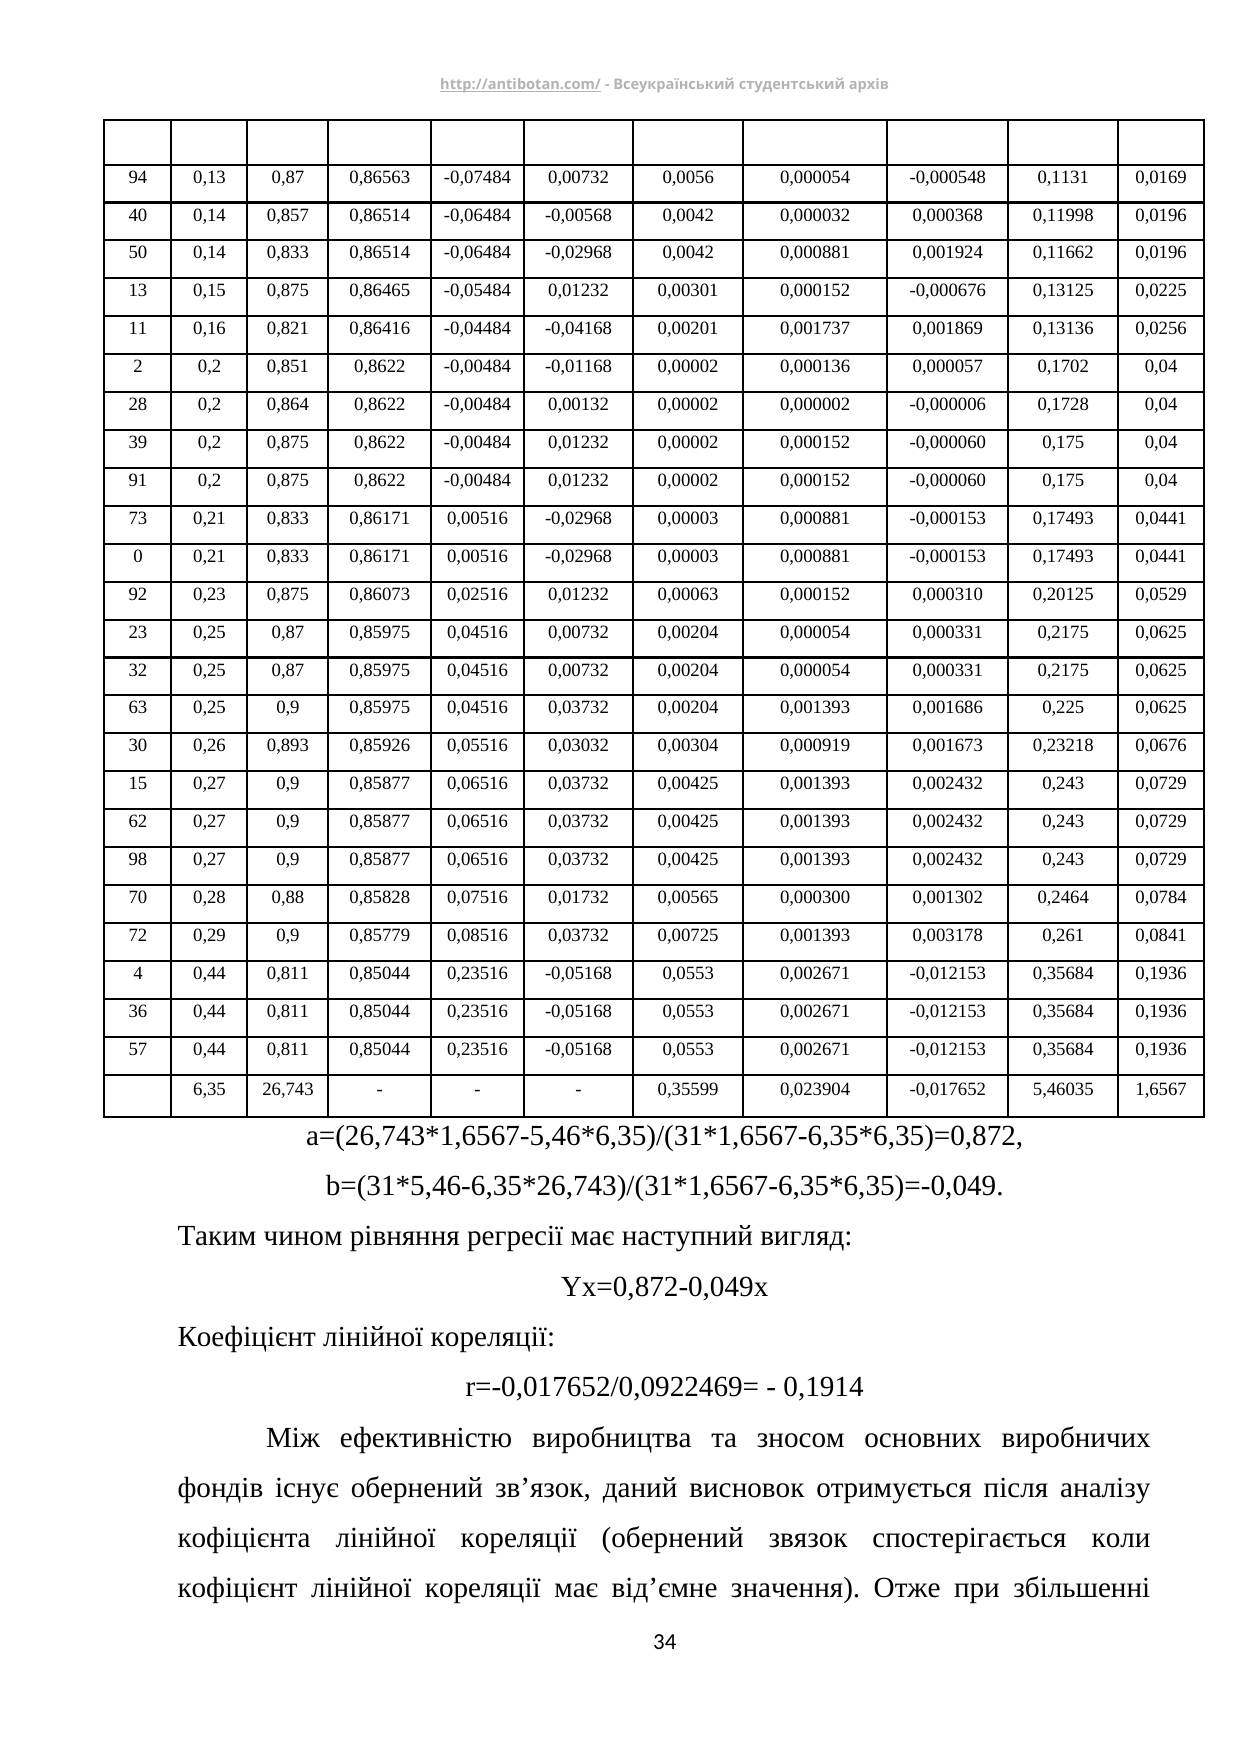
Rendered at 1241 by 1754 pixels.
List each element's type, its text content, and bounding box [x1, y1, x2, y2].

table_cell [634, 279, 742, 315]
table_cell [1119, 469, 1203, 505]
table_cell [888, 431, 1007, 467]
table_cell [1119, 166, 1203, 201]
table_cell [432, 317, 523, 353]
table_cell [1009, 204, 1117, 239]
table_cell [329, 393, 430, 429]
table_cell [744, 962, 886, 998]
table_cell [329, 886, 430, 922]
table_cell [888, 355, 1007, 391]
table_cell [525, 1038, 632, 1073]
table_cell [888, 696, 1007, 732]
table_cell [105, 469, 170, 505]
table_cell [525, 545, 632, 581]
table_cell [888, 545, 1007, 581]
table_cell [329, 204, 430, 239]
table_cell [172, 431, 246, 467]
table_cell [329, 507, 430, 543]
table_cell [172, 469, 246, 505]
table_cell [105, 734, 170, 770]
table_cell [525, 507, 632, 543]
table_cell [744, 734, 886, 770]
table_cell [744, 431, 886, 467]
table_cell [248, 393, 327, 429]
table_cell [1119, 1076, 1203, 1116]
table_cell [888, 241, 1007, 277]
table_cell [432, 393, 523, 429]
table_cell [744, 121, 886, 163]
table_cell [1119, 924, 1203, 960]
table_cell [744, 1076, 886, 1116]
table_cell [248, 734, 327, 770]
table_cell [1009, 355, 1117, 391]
text Yx=0,872-0,049x [177, 1269, 1152, 1302]
text b=(31*5,46-6,35*26,743)/(31*1,6567-6,35*6,35)=-0,049. [177, 1168, 1152, 1202]
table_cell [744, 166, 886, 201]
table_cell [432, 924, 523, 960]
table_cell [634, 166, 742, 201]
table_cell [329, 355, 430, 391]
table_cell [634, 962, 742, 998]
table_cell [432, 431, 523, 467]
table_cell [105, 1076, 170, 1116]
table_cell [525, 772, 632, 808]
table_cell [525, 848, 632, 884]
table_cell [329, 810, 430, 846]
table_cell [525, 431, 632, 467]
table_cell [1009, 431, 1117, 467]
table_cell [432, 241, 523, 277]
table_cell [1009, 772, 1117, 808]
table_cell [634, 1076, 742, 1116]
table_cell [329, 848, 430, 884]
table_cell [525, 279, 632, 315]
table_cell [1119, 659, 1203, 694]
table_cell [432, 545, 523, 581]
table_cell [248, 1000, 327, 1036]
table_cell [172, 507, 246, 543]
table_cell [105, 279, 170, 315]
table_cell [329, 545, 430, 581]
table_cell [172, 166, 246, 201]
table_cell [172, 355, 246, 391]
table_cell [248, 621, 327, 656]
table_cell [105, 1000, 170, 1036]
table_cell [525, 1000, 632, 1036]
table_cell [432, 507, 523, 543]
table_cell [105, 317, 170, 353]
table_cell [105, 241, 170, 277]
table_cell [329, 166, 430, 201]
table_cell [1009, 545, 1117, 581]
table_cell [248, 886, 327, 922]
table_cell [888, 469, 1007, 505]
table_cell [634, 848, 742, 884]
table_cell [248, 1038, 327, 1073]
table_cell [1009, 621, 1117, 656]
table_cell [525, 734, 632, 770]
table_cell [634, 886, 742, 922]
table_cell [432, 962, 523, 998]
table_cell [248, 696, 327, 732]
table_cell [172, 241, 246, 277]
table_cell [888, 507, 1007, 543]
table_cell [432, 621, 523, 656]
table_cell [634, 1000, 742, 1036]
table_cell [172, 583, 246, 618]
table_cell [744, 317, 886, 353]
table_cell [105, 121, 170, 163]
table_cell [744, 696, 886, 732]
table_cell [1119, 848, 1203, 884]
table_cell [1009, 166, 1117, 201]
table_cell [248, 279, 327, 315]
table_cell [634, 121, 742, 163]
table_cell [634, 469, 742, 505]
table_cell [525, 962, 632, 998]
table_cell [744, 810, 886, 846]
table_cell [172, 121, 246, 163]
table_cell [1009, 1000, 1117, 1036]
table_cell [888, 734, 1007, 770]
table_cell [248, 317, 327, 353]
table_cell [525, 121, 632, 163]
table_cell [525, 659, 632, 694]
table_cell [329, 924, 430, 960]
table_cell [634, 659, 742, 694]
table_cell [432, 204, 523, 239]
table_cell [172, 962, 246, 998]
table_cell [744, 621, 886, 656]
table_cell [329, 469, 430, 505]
text a=(26,743*1,6567-5,46*6,35)/(31*1,6567-6,35*6,35)=0,872, [177, 1118, 1152, 1151]
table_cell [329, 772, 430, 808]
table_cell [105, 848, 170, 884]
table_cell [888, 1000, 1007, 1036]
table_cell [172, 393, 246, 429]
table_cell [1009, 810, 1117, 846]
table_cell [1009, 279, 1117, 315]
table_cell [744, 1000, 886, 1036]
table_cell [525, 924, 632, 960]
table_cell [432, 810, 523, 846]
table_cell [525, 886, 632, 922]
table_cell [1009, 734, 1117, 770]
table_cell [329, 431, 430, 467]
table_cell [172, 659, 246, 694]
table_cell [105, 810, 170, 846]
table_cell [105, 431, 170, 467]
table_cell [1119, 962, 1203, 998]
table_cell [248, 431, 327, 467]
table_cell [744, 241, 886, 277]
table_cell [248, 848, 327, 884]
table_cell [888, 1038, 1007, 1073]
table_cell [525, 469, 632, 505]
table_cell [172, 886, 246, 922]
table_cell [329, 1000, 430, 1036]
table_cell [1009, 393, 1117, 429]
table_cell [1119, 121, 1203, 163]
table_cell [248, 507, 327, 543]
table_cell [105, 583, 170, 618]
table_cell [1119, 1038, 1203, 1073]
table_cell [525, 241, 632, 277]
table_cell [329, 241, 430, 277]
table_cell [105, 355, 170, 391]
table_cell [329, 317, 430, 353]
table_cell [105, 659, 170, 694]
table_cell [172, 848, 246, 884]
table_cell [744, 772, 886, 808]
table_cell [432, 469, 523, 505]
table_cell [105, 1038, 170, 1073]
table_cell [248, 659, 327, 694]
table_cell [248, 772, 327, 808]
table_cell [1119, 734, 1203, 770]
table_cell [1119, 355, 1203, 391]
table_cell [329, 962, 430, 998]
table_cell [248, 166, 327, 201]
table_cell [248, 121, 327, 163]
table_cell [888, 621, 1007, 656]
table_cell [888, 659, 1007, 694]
text Таким чином рівняння регресії має наступний вигляд: [177, 1218, 1152, 1252]
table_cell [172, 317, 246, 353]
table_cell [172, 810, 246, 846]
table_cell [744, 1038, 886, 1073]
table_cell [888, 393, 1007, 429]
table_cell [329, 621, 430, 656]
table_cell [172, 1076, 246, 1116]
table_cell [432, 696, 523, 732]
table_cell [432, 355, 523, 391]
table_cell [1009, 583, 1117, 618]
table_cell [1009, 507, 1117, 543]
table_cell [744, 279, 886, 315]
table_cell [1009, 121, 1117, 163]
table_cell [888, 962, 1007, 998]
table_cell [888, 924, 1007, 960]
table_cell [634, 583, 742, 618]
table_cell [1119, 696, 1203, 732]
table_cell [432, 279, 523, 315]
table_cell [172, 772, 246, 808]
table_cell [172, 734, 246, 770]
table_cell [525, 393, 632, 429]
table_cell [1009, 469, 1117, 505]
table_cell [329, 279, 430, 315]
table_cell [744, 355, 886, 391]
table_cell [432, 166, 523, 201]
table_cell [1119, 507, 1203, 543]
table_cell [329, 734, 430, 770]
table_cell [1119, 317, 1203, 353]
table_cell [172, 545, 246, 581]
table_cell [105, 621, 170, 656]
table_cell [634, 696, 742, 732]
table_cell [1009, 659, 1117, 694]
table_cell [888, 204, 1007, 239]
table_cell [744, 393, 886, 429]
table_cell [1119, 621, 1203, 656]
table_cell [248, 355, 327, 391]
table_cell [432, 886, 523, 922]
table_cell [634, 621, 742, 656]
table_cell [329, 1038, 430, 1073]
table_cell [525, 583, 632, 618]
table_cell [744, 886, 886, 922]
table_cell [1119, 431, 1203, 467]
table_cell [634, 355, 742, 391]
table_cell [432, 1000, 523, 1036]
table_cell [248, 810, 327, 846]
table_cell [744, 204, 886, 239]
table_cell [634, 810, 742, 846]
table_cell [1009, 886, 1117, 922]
text r=-0,017652/0,0922469= - 0,1914 [177, 1369, 1152, 1403]
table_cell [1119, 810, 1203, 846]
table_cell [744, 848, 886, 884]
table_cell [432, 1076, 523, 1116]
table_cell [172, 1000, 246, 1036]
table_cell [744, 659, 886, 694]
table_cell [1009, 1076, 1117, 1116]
text Коефіцієнт лінійної кореляції: [177, 1319, 1152, 1353]
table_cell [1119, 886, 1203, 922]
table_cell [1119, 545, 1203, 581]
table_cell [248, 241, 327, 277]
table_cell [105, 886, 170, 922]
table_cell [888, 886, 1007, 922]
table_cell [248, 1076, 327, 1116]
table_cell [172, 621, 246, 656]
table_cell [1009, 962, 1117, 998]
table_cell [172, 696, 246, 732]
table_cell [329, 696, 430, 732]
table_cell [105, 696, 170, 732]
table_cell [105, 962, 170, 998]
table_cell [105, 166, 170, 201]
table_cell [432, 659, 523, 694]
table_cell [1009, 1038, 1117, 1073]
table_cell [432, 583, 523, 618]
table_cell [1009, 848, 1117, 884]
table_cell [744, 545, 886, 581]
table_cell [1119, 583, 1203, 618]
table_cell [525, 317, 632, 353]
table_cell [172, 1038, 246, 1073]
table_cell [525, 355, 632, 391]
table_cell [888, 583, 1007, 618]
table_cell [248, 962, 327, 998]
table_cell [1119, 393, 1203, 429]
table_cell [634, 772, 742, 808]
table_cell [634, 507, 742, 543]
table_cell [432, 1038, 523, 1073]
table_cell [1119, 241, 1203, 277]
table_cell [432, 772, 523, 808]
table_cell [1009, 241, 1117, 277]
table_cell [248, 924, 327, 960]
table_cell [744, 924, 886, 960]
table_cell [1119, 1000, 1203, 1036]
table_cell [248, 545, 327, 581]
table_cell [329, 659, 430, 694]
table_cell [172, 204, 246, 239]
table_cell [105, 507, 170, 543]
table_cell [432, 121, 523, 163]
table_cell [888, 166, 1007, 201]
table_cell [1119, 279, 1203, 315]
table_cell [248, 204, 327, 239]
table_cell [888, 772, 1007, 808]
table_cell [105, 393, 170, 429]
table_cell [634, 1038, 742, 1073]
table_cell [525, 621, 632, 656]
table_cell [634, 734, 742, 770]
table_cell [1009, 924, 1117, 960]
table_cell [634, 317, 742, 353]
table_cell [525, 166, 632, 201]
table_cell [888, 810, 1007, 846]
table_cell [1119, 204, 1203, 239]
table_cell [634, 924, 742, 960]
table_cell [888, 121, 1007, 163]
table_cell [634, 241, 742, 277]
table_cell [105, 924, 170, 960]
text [177, 1420, 1152, 1604]
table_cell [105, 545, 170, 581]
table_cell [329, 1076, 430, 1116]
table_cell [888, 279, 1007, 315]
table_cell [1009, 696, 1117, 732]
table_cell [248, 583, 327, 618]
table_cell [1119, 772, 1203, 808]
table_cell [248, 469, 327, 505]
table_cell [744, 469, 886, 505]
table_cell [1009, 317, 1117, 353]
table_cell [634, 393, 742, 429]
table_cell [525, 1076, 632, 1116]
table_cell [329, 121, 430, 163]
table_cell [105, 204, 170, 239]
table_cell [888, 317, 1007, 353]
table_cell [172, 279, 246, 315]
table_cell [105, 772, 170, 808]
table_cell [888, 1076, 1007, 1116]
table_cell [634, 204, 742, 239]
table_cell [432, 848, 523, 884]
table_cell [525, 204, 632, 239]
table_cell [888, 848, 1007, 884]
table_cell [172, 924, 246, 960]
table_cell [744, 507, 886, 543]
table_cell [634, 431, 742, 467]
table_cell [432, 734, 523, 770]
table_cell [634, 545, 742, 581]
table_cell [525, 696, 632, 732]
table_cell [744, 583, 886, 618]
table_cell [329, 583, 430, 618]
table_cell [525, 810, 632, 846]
